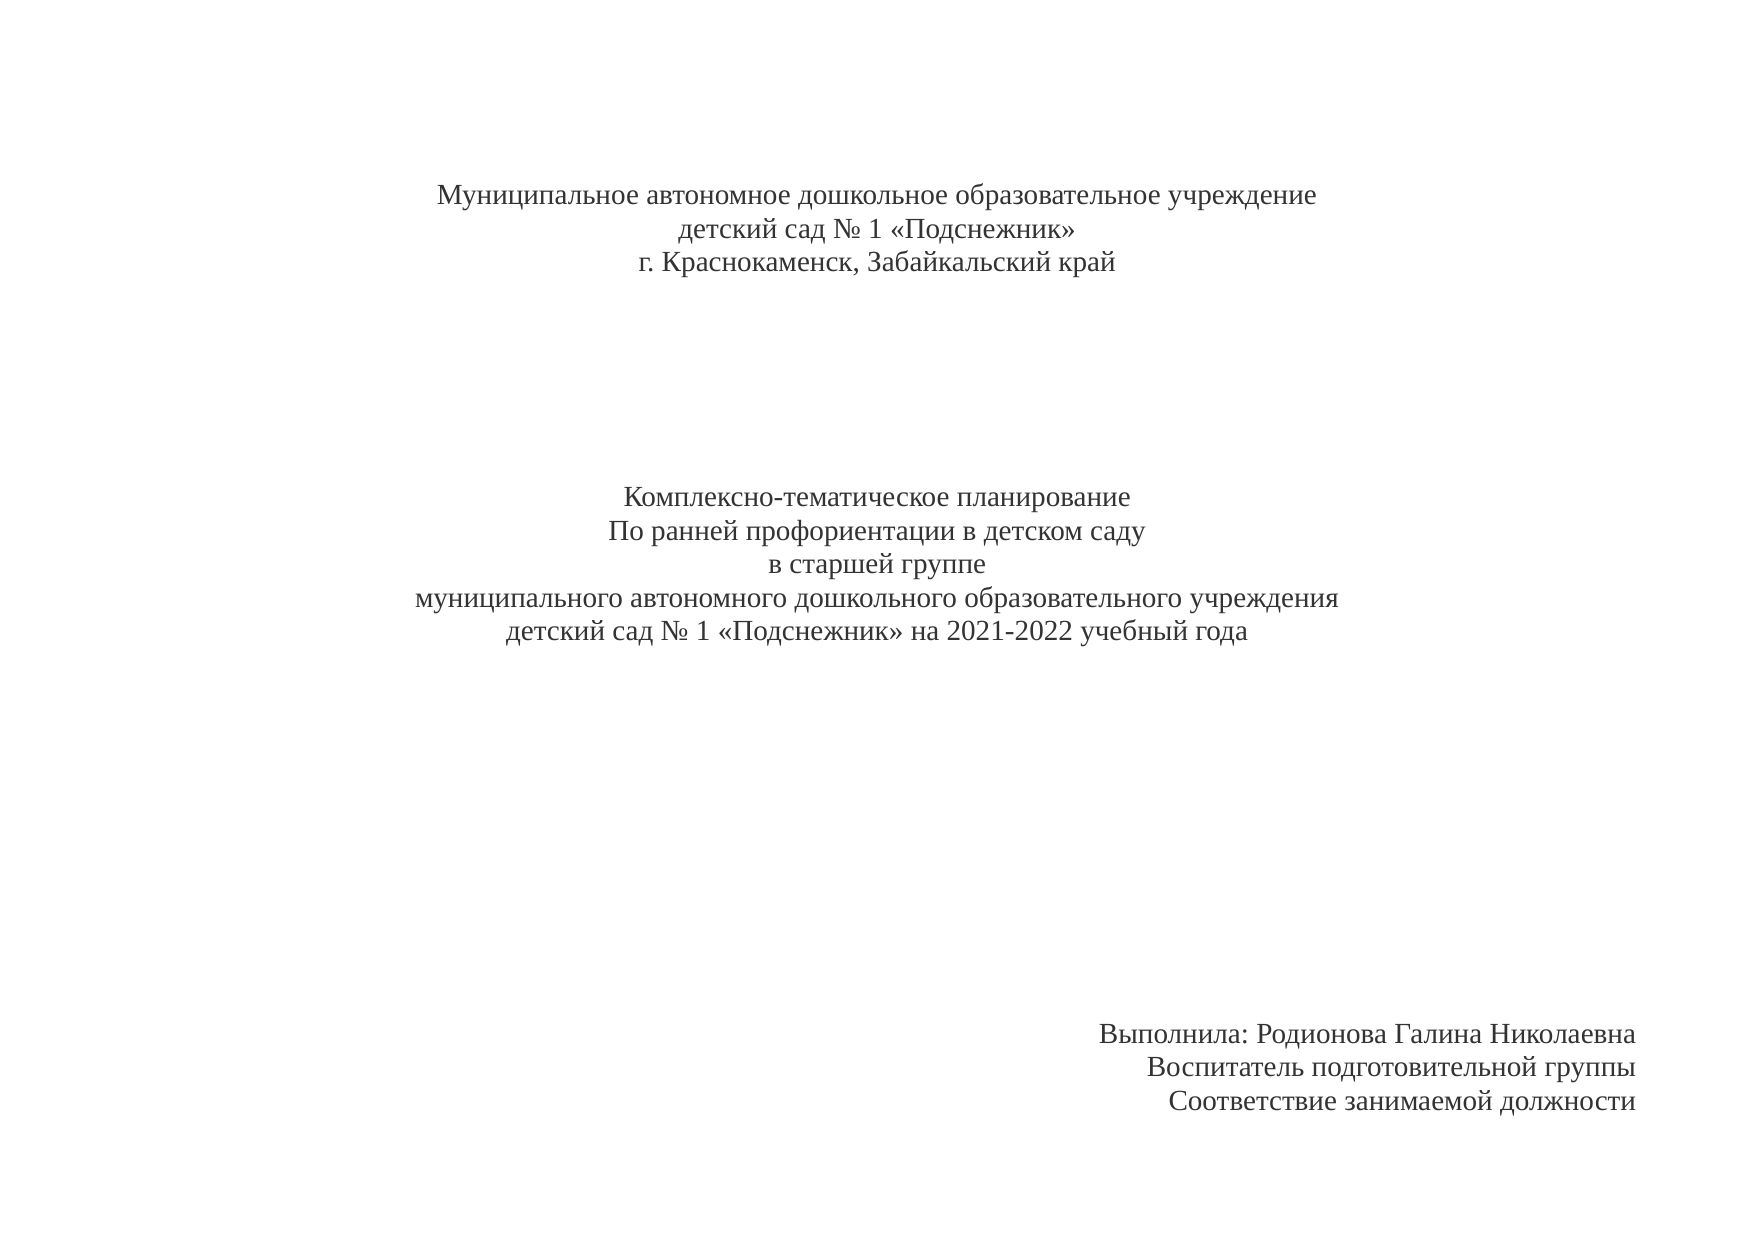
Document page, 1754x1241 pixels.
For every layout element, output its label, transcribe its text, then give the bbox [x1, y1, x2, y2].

text муниципального автономного дошкольного образовательного учреждения [118, 580, 1636, 613]
text детский сад № 1 «Подснежник» [118, 211, 1636, 244]
text в старшей группе [118, 546, 1636, 580]
text Муниципальное автономное дошкольное образовательное учреждение [118, 177, 1636, 211]
text Выполнила: Родионова Галина Николаевна [118, 1016, 1636, 1049]
text г. Краснокаменск, Забайкальский край [118, 244, 1636, 278]
text Комплексно-тематическое планирование [118, 479, 1636, 513]
text детский сад № 1 «Подснежник» на 2021-2022 учебный года [118, 613, 1636, 647]
text Соответствие занимаемой должности [118, 1083, 1636, 1116]
text Воспитатель подготовительной группы [118, 1049, 1636, 1083]
text По ранней профориентации в детском саду [118, 513, 1636, 546]
